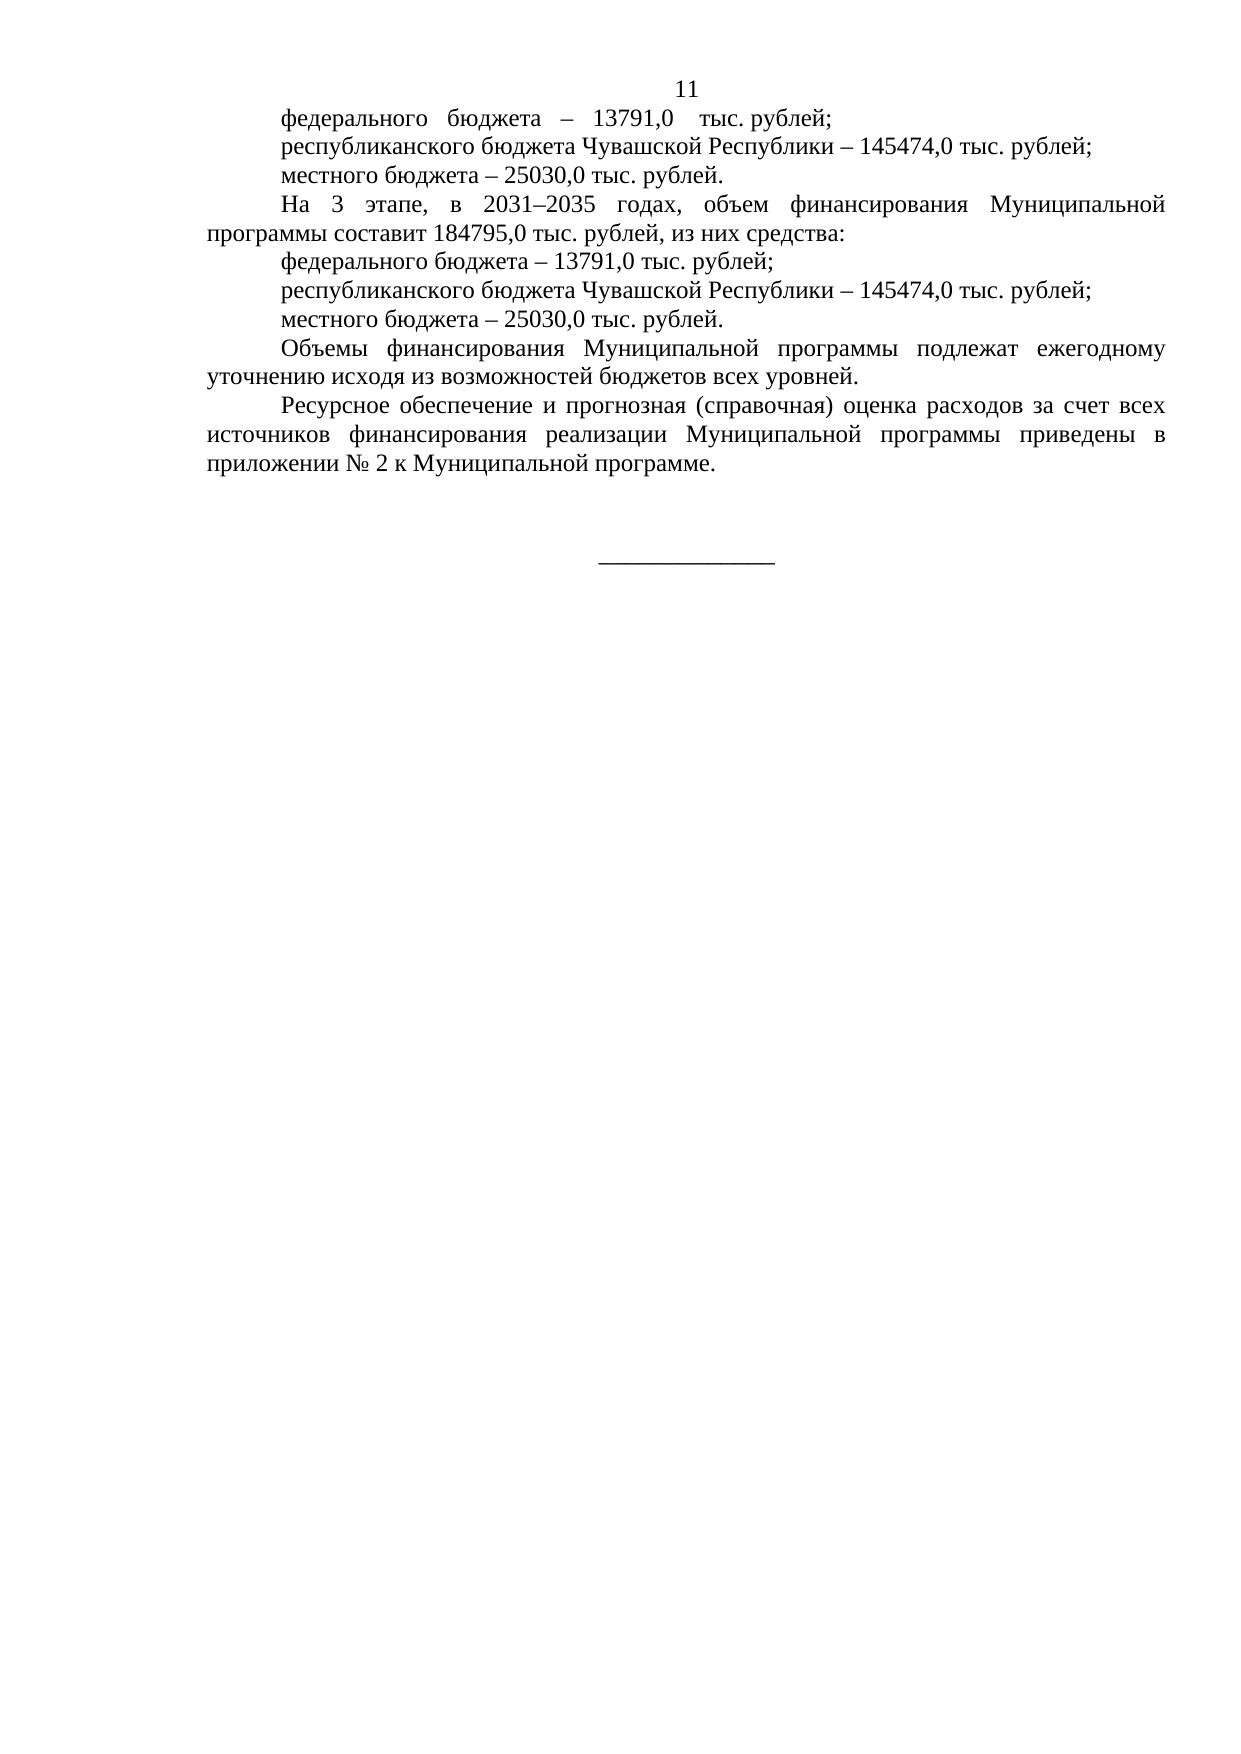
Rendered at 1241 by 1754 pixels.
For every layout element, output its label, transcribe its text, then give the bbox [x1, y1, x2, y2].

text местного бюджета – 25030,0 тыс. рублей. [207, 304, 1167, 333]
text местного бюджета – 25030,0 тыс. рублей. [207, 160, 1167, 189]
text федерального бюджета – 13791,0 тыс. рублей; [207, 103, 1167, 131]
text Ресурсное обеспечение и прогнозная (справочная) оценка расходов за счет всех источников финансирования реализации Муниципальной программы приведены в приложении № 2 к Муниципальной программе. [207, 390, 1167, 476]
text федерального бюджета – 13791,0 тыс. рублей; [207, 246, 1167, 275]
text На 3 этапе, в 2031–2035 годах, объем финансирования Муниципальной программы составит 184795,0 тыс. рублей, из них средства: [207, 189, 1167, 246]
text республиканского бюджета Чувашской Республики – 145474,0 тыс. рублей; [207, 275, 1167, 304]
text республиканского бюджета Чувашской Республики – 145474,0 тыс. рублей; [207, 131, 1167, 160]
text _____________ [207, 536, 1167, 567]
text Объемы финансирования Муниципальной программы подлежат ежегодному уточнению исходя из возможностей бюджетов всех уровней. [207, 333, 1167, 390]
